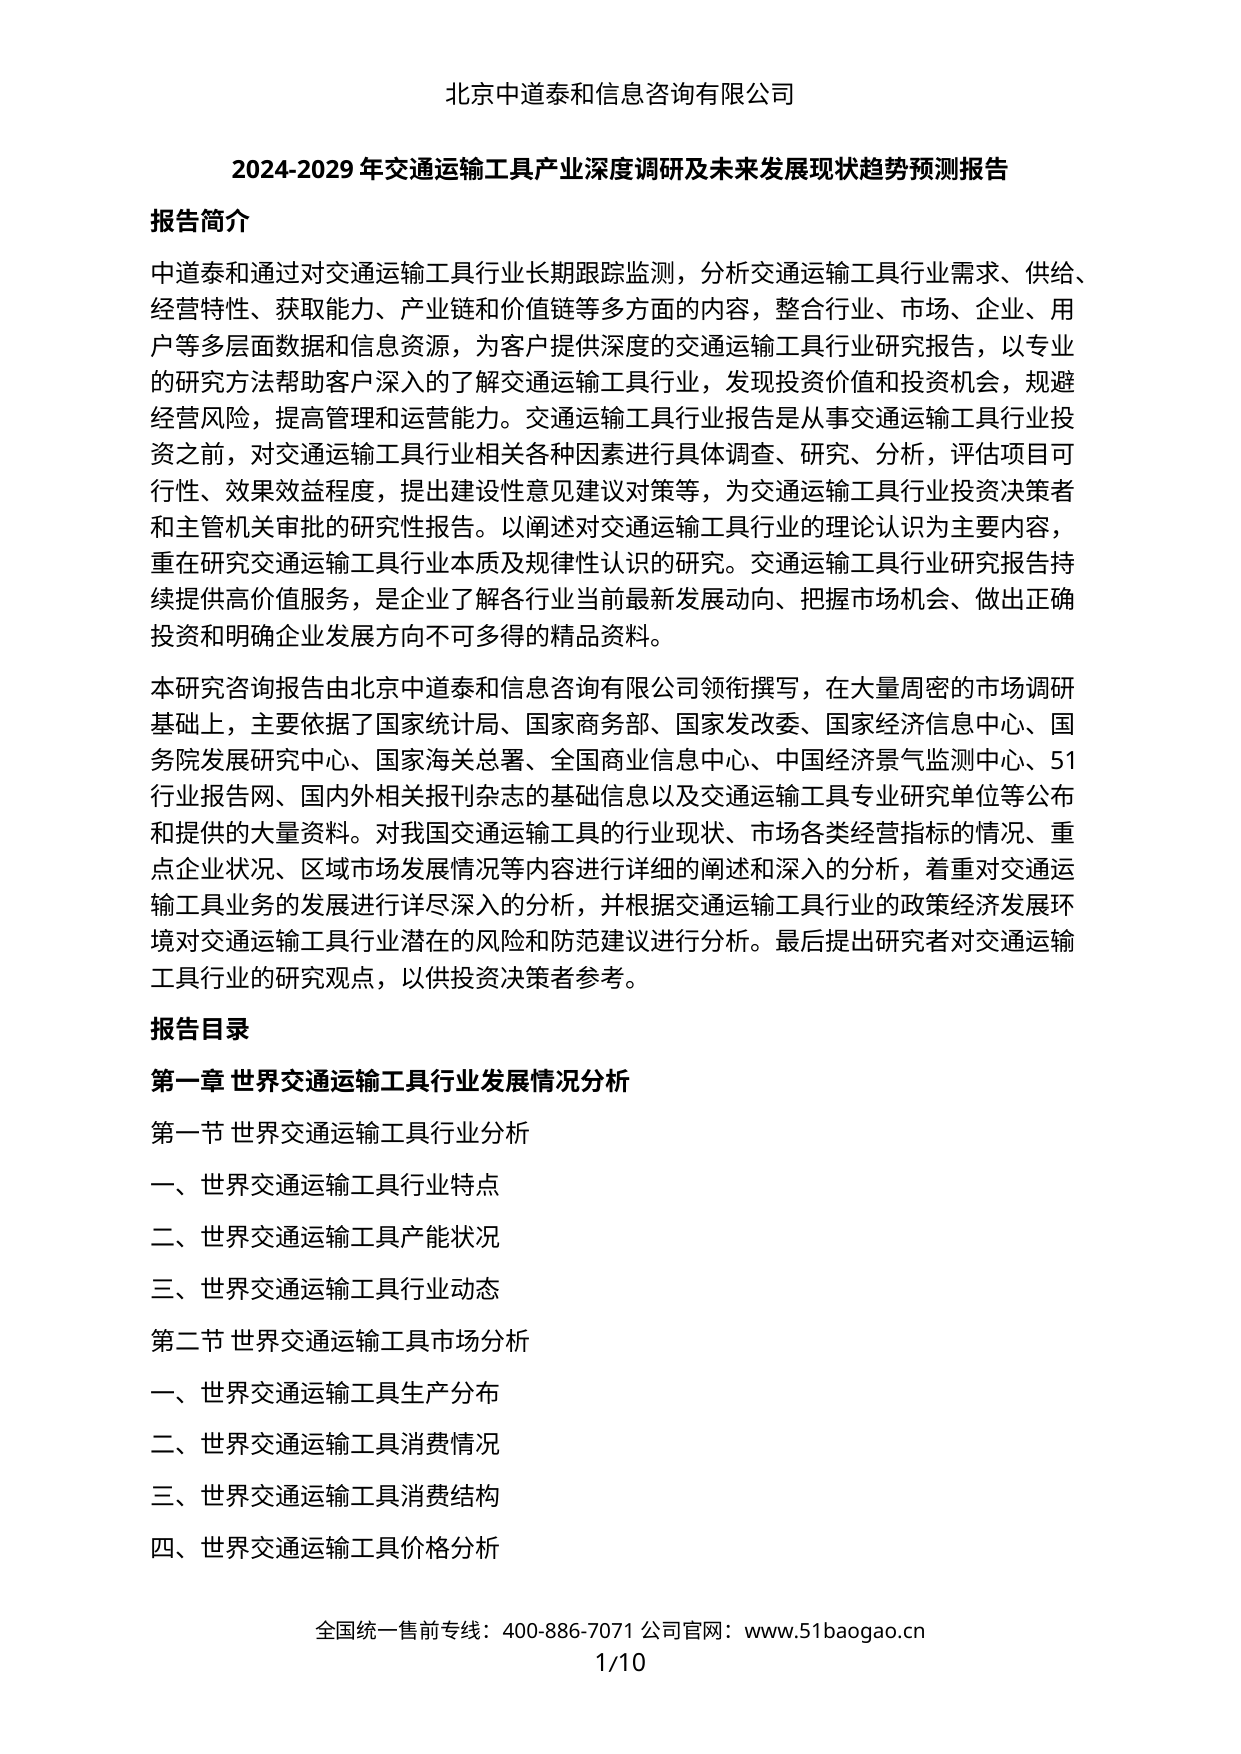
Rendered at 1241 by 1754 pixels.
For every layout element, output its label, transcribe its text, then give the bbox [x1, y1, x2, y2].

text 2024-2029年交通运输工具产业深度调研及未来发展现状趋势预测报告 [150, 150, 1090, 186]
text 三、世界交通运输工具行业动态 [150, 1269, 1090, 1306]
text 一、世界交通运输工具行业特点 [150, 1166, 1090, 1202]
text 三、世界交通运输工具消费结构 [150, 1477, 1090, 1513]
text 本研究咨询报告由北京中道泰和信息咨询有限公司领衔撰写，在大量周密的市场调研基础上，主要依据了国家统计局、国家商务部、国家发改委、国家经济信息中心、国务院发展研究中心、国家海关总署、全国商业信息中心、中国经济景气监测中心、51行业报告网、国内外相关报刊杂志的基础信息以及交通运输工具专业研究单位等公布和提供的大量资料。对我国交通运输工具的行业现状、市场各类经营指标的情况、重点企业状况、区域市场发展情况等内容进行详细的阐述和深入的分析，着重对交通运输工具业务的发展进行详尽深入的分析，并根据交通运输工具行业的政策经济发展环境对交通运输工具行业潜在的风险和防范建议进行分析。最后提出研究者对交通运输工具行业的研究观点，以供投资决策者参考。 [150, 668, 1090, 994]
text 第一节 世界交通运输工具行业分析 [150, 1114, 1090, 1150]
text 报告目录 [150, 1010, 1090, 1046]
text 一、世界交通运输工具生产分布 [150, 1373, 1090, 1409]
text 四、世界交通运输工具价格分析 [150, 1529, 1090, 1565]
text 第一章 世界交通运输工具行业发展情况分析 [150, 1062, 1090, 1098]
text 二、世界交通运输工具产能状况 [150, 1217, 1090, 1254]
text 中道泰和通过对交通运输工具行业长期跟踪监测，分析交通运输工具行业需求、供给、经营特性、获取能力、产业链和价值链等多方面的内容，整合行业、市场、企业、用户等多层面数据和信息资源，为客户提供深度的交通运输工具行业研究报告，以专业的研究方法帮助客户深入的了解交通运输工具行业，发现投资价值和投资机会，规避经营风险，提高管理和运营能力。交通运输工具行业报告是从事交通运输工具行业投资之前，对交通运输工具行业相关各种因素进行具体调查、研究、分析，评估项目可行性、效果效益程度，提出建设性意见建议对策等，为交通运输工具行业投资决策者和主管机关审批的研究性报告。以阐述对交通运输工具行业的理论认识为主要内容，重在研究交通运输工具行业本质及规律性认识的研究。交通运输工具行业研究报告持续提供高价值服务，是企业了解各行业当前最新发展动向、把握市场机会、做出正确投资和明确企业发展方向不可多得的精品资料。 [150, 254, 1090, 652]
text 二、世界交通运输工具消费情况 [150, 1425, 1090, 1461]
text 报告简介 [150, 202, 1090, 238]
text 第二节 世界交通运输工具市场分析 [150, 1321, 1090, 1357]
